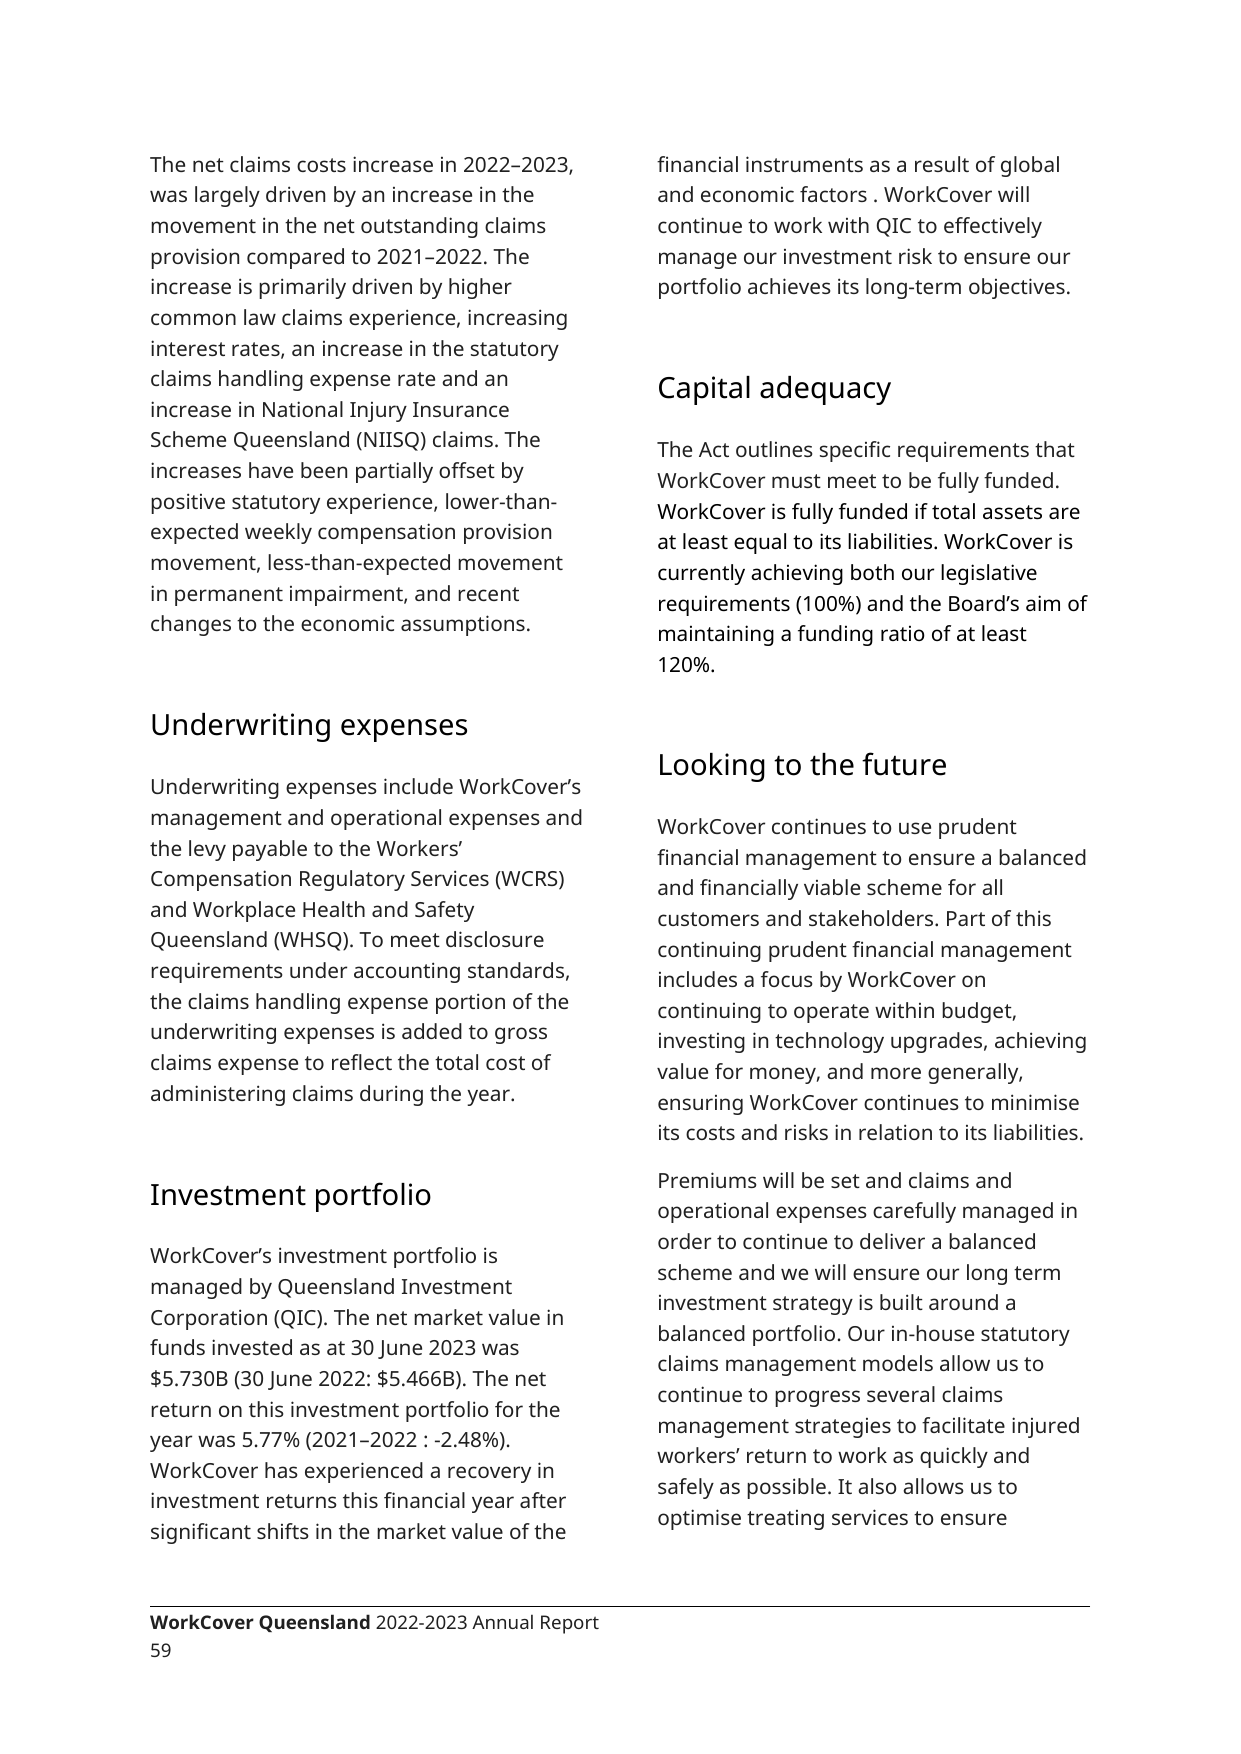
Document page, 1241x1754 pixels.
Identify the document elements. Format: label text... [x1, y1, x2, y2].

text The Act outlines specific requirements that WorkCover must meet to be fully funded. WorkCover is fully funded if total assets are at least equal to its liabilities. WorkCover is currently achieving both our legislative requirements (100%) and the Board’s aim of maintaining a funding ratio of at least 120%. [657, 436, 1090, 678]
subtitle Underwriting expenses [150, 704, 583, 744]
text WorkCover continues to use prudent financial management to ensure a balanced and financially viable scheme for all customers and stakeholders. Part of this continuing prudent financial management includes a focus by WorkCover on continuing to operate within budget, investing in technology upgrades, achieving value for money, and more generally, ensuring WorkCover continues to minimise its costs and risks in relation to its liabilities. [657, 812, 1090, 1147]
text WorkCover’s investment portfolio is managed by Queensland Investment Corporation (QIC). The net market value in funds invested as at 30 June 2023 was $5.730B (30 June 2022: $5.466B). The net return on this investment portfolio for the year was 5.77% (2021–2022 : -2.48%). WorkCover has experienced a recovery in investment returns this financial year after significant shifts in the market value of the financial instruments as a result of global and economic factors . WorkCover will continue to work with QIC to effectively manage our investment risk to ensure our portfolio achieves its long-term objectives. [657, 150, 1090, 301]
text The net claims costs increase in 2022–2023, was largely driven by an increase in the movement in the net outstanding claims provision compared to 2021–2022. The increase is primarily driven by higher common law claims experience, increasing interest rates, an increase in the statutory claims handling expense rate and an increase in National Injury Insurance Scheme Queensland (NIISQ) claims. The increases have been partially offset by positive statutory experience, lower-than-expected weekly compensation provision movement, less-than-expected movement in permanent impairment, and recent changes to the economic assumptions. [150, 150, 583, 638]
subtitle Capital adequacy [657, 368, 1090, 407]
subtitle Investment portfolio [150, 1174, 583, 1213]
subtitle Looking to the future [657, 744, 1090, 784]
text WorkCover’s investment portfolio is managed by Queensland Investment Corporation (QIC). The net market value in funds invested as at 30 June 2023 was $5.730B (30 June 2022: $5.466B). The net return on this investment portfolio for the year was 5.77% (2021–2022 : -2.48%). WorkCover has experienced a recovery in investment returns this financial year after significant shifts in the market value of the financial instruments as a result of global and economic factors . WorkCover will continue to work with QIC to effectively manage our investment risk to ensure our portfolio achieves its long-term objectives. [150, 1242, 583, 1546]
text Underwriting expenses include WorkCover’s management and operational expenses and the levy payable to the Workers’ Compensation Regulatory Services (WCRS) and Workplace Health and Safety Queensland (WHSQ). To meet disclosure requirements under accounting standards, the claims handling expense portion of the underwriting expenses is added to gross claims expense to reflect the total cost of administering claims during the year. [150, 772, 583, 1107]
